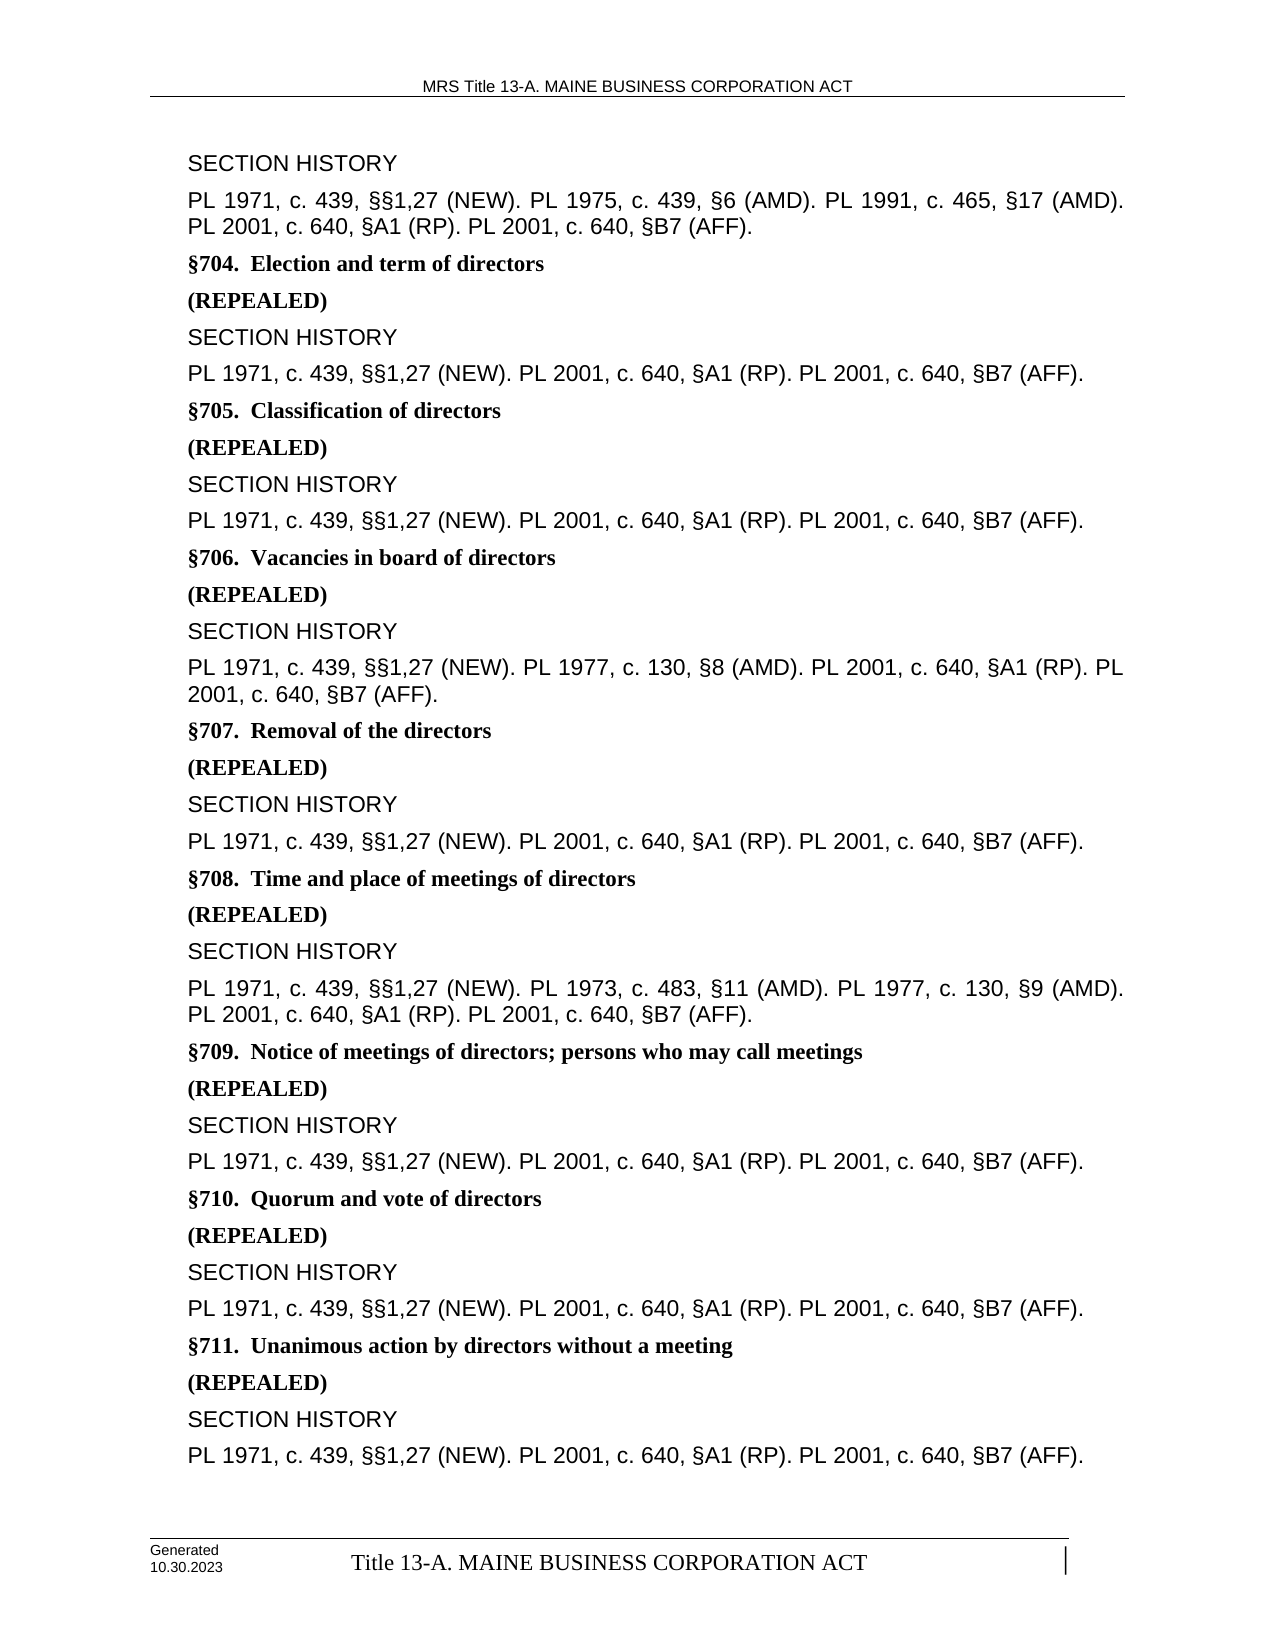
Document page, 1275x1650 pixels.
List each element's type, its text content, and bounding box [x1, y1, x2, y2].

text (REPEALED) [187, 287, 1125, 313]
text §706. Vacancies in board of directors [187, 544, 1125, 570]
text SECTION HISTORY [187, 618, 1125, 644]
text (REPEALED) [187, 581, 1125, 607]
text SECTION HISTORY [187, 791, 1125, 817]
text PL 1971, c. 439, §§1,27 (NEW). PL 2001, c. 640, §A1 (RP). PL 2001, c. 640, §B7 (AFF). [187, 1148, 1125, 1175]
text (REPEALED) [187, 754, 1125, 781]
text SECTION HISTORY [187, 1259, 1125, 1285]
text §709. Notice of meetings of directors; persons who may call meetings [187, 1038, 1125, 1064]
text §711. Unanimous action by directors without a meeting [187, 1332, 1125, 1358]
text (REPEALED) [187, 434, 1125, 460]
text §710. Quorum and vote of directors [187, 1185, 1125, 1211]
text PL 1971, c. 439, §§1,27 (NEW). PL 2001, c. 640, §A1 (RP). PL 2001, c. 640, §B7 (AFF). [187, 360, 1125, 387]
text §707. Removal of the directors [187, 717, 1125, 744]
text (REPEALED) [187, 1075, 1125, 1101]
text SECTION HISTORY [187, 1406, 1125, 1432]
text SECTION HISTORY [187, 150, 1125, 176]
text PL 1971, c. 439, §§1,27 (NEW). PL 1975, c. 439, §6 (AMD). PL 1991, c. 465, §17 (AMD). PL 2001, c. 640, §A1 (RP). PL 2001, c. 640, §B7 (AFF). [187, 187, 1125, 239]
text PL 1971, c. 439, §§1,27 (NEW). PL 1977, c. 130, §8 (AMD). PL 2001, c. 640, §A1 (RP). PL 2001, c. 640, §B7 (AFF). [187, 654, 1125, 707]
text PL 1971, c. 439, §§1,27 (NEW). PL 2001, c. 640, §A1 (RP). PL 2001, c. 640, §B7 (AFF). [187, 1295, 1125, 1322]
text PL 1971, c. 439, §§1,27 (NEW). PL 2001, c. 640, §A1 (RP). PL 2001, c. 640, §B7 (AFF). [187, 507, 1125, 534]
text §705. Classification of directors [187, 397, 1125, 423]
text SECTION HISTORY [187, 1112, 1125, 1138]
text SECTION HISTORY [187, 471, 1125, 497]
text §704. Election and term of directors [187, 250, 1125, 276]
text PL 1971, c. 439, §§1,27 (NEW). PL 2001, c. 640, §A1 (RP). PL 2001, c. 640, §B7 (AFF). [187, 1442, 1125, 1469]
text (REPEALED) [187, 1369, 1125, 1395]
text SECTION HISTORY [187, 938, 1125, 964]
text §708. Time and place of meetings of directors [187, 864, 1125, 891]
text (REPEALED) [187, 901, 1125, 928]
text PL 1971, c. 439, §§1,27 (NEW). PL 1973, c. 483, §11 (AMD). PL 1977, c. 130, §9 (AMD). PL 2001, c. 640, §A1 (RP). PL 2001, c. 640, §B7 (AFF). [187, 975, 1125, 1028]
text PL 1971, c. 439, §§1,27 (NEW). PL 2001, c. 640, §A1 (RP). PL 2001, c. 640, §B7 (AFF). [187, 828, 1125, 854]
text (REPEALED) [187, 1222, 1125, 1248]
text SECTION HISTORY [187, 323, 1125, 350]
